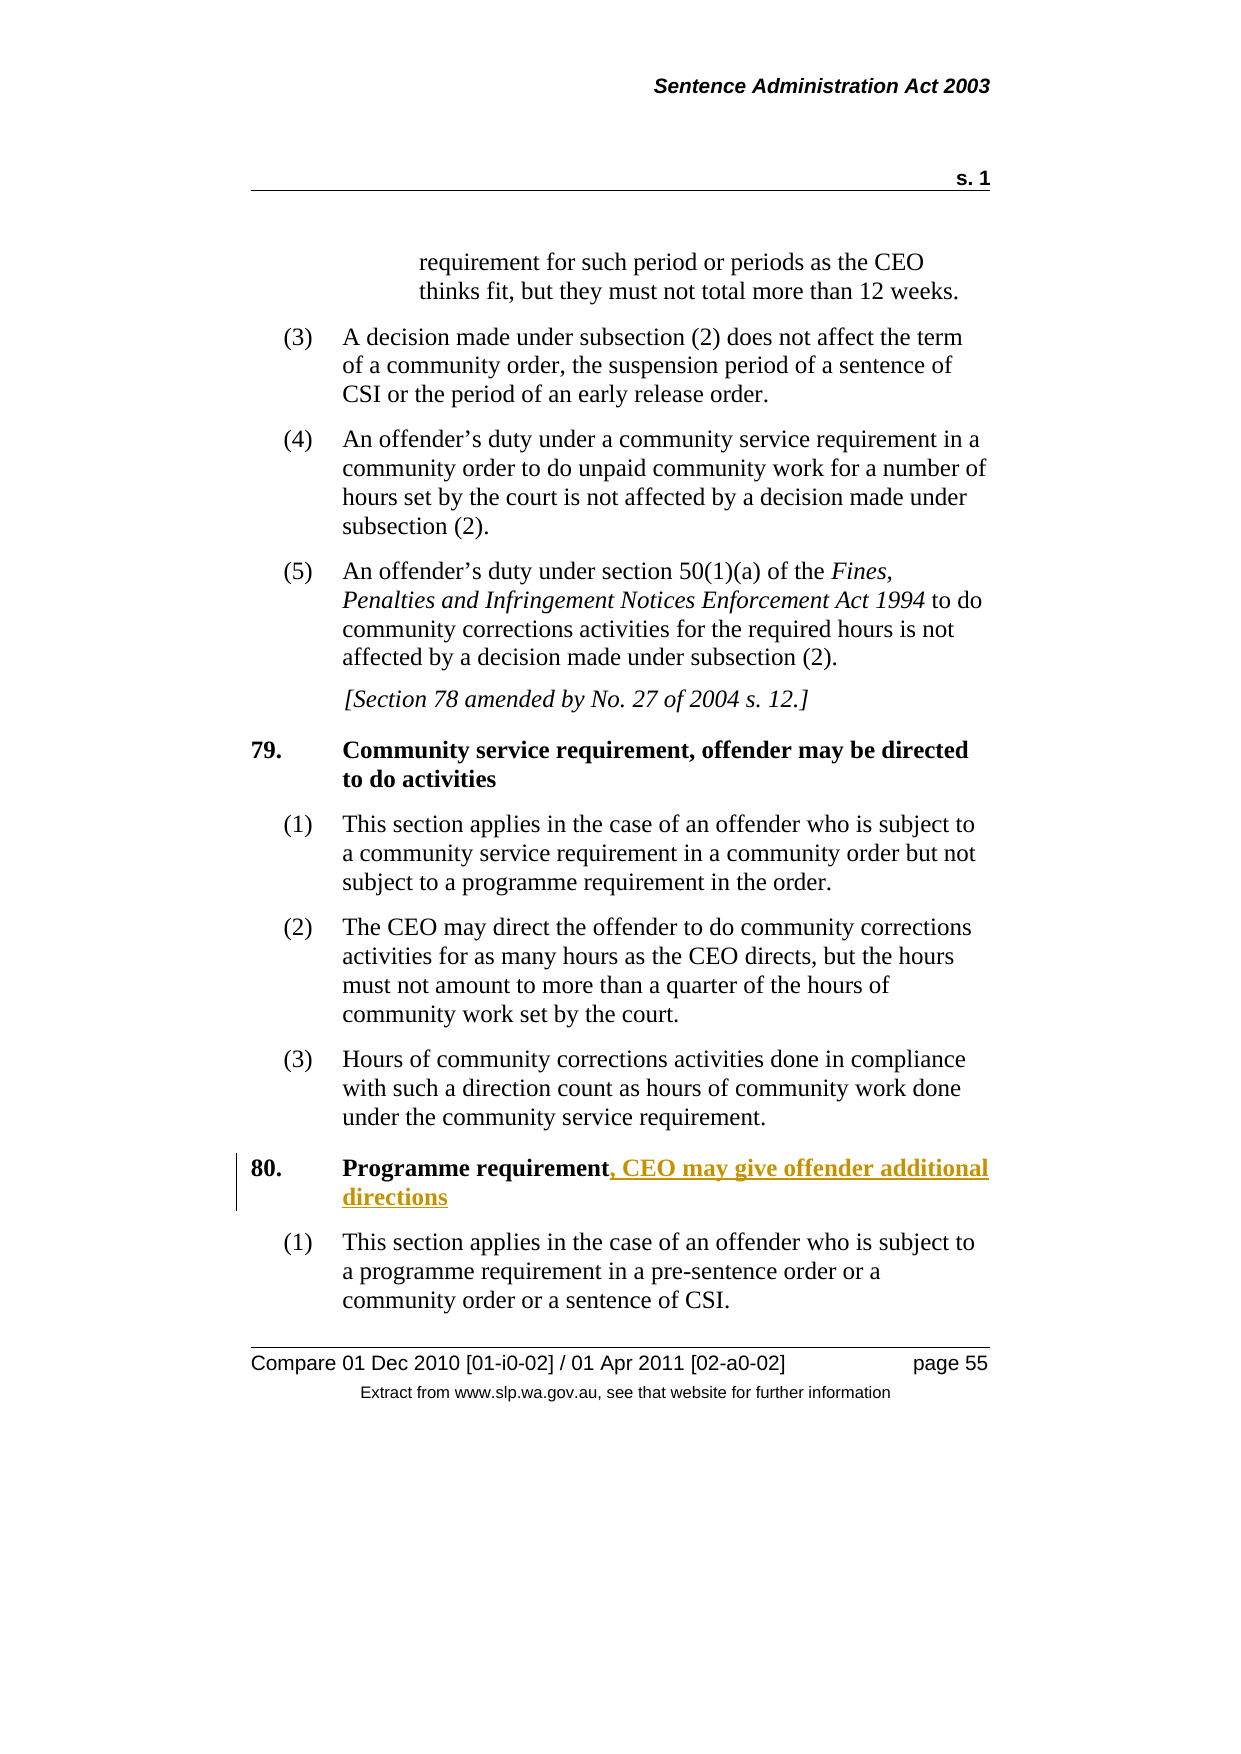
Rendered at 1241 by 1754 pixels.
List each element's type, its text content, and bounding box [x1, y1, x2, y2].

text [251, 247, 990, 305]
subtitle 80. Programme requirement [251, 1153, 990, 1211]
subtitle 79. Community service requirement, offender may be directed to do activities [251, 735, 990, 793]
text (4) An offender’s duty under a community service requirement in a community order to do unpaid community work for a number of hours set by the court is not affected by a decision made under subsection (2). [251, 424, 990, 539]
text (1) This section applies in the case of an offender who is subject to a community service requirement in a community order but not subject to a programme requirement in the order. [251, 809, 990, 896]
text (3) A decision made under subsection (2) does not affect the term of a community order, the suspension period of a sentence of CSI or the period of an early release order. [251, 322, 990, 408]
text (2) The CEO may direct the offender to do community corrections activities for as many hours as the CEO directs, but the hours must not amount to more than a quarter of the hours of community work set by the court. [251, 912, 990, 1027]
text (5) An offender’s duty under section 50(1)(a) of the Fines, Penalties and Infringement Notices Enforcement Act 1994 to do community corrections activities for the required hours is not affected by a decision made under subsection (2). [251, 556, 990, 671]
text (3) Hours of community corrections activities done in compliance with such a direction count as hours of community work done under the community service requirement. [251, 1044, 990, 1130]
text (1) This section applies in the case of an offender who is subject to a programme requirement in a pre-sentence order or a community order or a sentence of CSI. [251, 1227, 990, 1314]
text [Section 78 amended by No. 27 of 2004 s. 12.] [251, 684, 990, 712]
